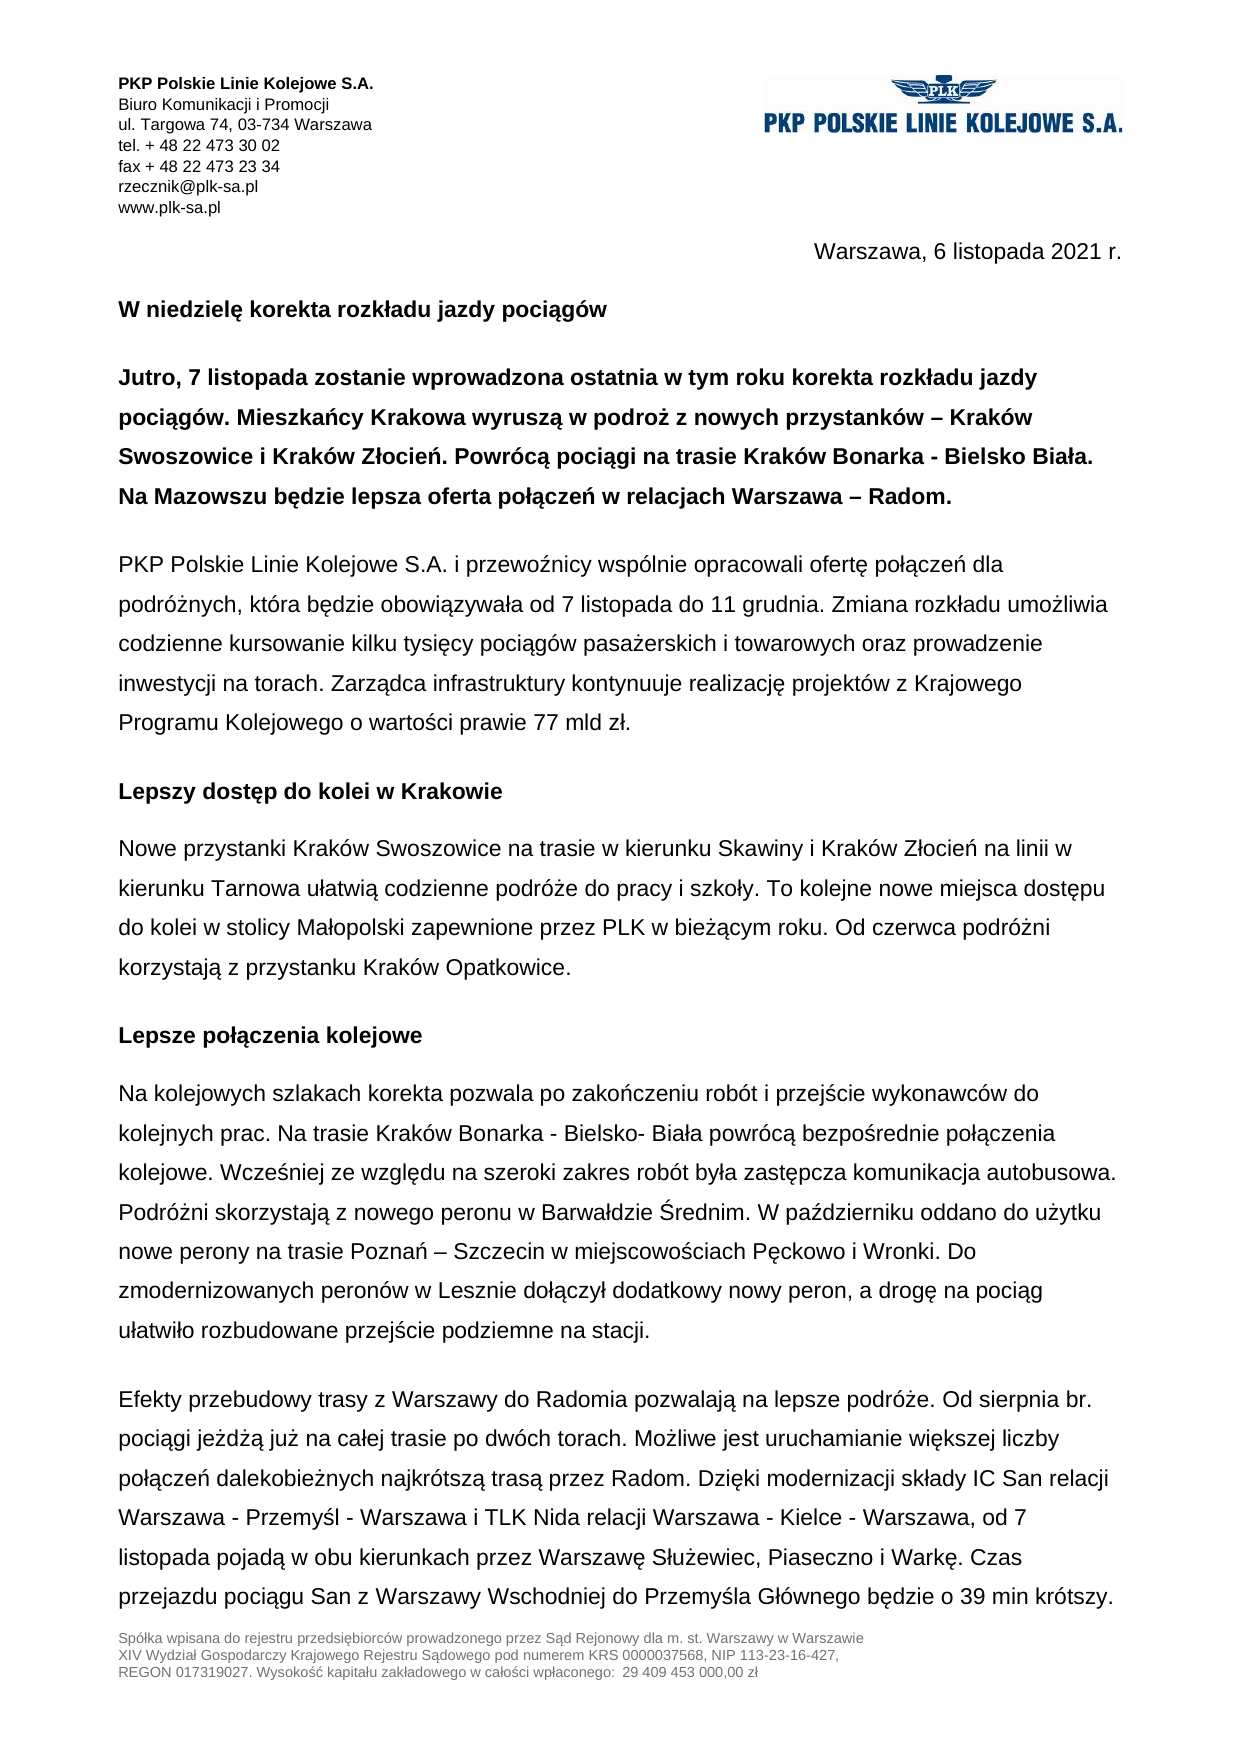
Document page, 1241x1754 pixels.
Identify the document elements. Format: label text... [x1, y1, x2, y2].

subtitle Lepsze połączenia kolejowe [118, 1022, 1122, 1049]
text PKP Polskie Linie Kolejowe S.A. i przewoźnicy wspólnie opracowali ofertę połączeń dla podróżnych, która będzie obowiązywała od 7 listopada do 11 grudnia. Zmiana rozkładu umożliwia codzienne kursowanie kilku tysięcy pociągów pasażerskich i towarowych oraz prowadzenie inwestycji na torach. Zarządca infrastruktury kontynuuje realizację projektów z Krajowego Programu Kolejowego o wartości prawie 77 mld zł. [118, 551, 1122, 736]
subtitle W niedzielę korekta rozkładu jazdy pociągów [118, 296, 1122, 322]
text Warszawa, 6 listopada 2021 r. [118, 238, 1122, 264]
subtitle Lepszy dostęp do kolei w Krakowie [118, 778, 1122, 804]
picture [764, 75, 1123, 133]
text Na kolejowych szlakach korekta pozwala po zakończeniu robót i przejście wykonawców do kolejnych prac. Na trasie Kraków Bonarka - Bielsko- Biała powrócą bezpośrednie połączenia kolejowe. Wcześniej ze względu na szeroki zakres robót była zastępcza komunikacja autobusowa. Podróżni skorzystają z nowego peronu w Barwałdzie Średnim. W październiku oddano do użytku nowe perony na trasie Poznań – Szczecin w miejscowościach Pęckowo i Wronki. Do zmodernizowanych peronów w Lesznie dołączył dodatkowy nowy peron, a drogę na pociąg ułatwiło rozbudowane przejście podziemne na stacji. [118, 1080, 1122, 1343]
text Nowe przystanki Kraków Swoszowice na trasie w kierunku Skawiny i Kraków Złocień na linii w kierunku Tarnowa ułatwią codzienne podróże do pracy i szkoły. To kolejne nowe miejsca dostępu do kolei w stolicy Małopolski zapewnione przez PLK w bieżącym roku. Od czerwca podróżni korzystają z przystanku Kraków Opatkowice. [118, 835, 1122, 980]
text Efekty przebudowy trasy z Warszawy do Radomia pozwalają na lepsze podróże. Od sierpnia br. pociągi jeżdżą już na całej trasie po dwóch torach. Możliwe jest uruchamianie większej liczby połączeń dalekobieżnych najkrótszą trasą przez Radom. Dzięki modernizacji składy IC San relacji Warszawa - Przemyśl - Warszawa i TLK Nida relacji Warszawa - Kielce - Warszawa, od 7 listopada pojadą w obu kierunkach przez Warszawę Służewiec, Piaseczno i Warkę. Czas przejazdu pociągu San z Warszawy Wschodniej do Przemyśla Głównego będzie o 39 min krótszy. [118, 1386, 1122, 1609]
text Jutro, 7 listopada zostanie wprowadzona ostatnia w tym roku korekta rozkładu jazdy pociągów. Mieszkańcy Krakowa wyruszą w podroż z nowych przystanków – Kraków Swoszowice i Kraków Złocień. Powrócą pociągi na trasie Kraków Bonarka - Bielsko Biała. Na Mazowszu będzie lepsza oferta połączeń w relacjach Warszawa – Radom. [118, 364, 1122, 509]
